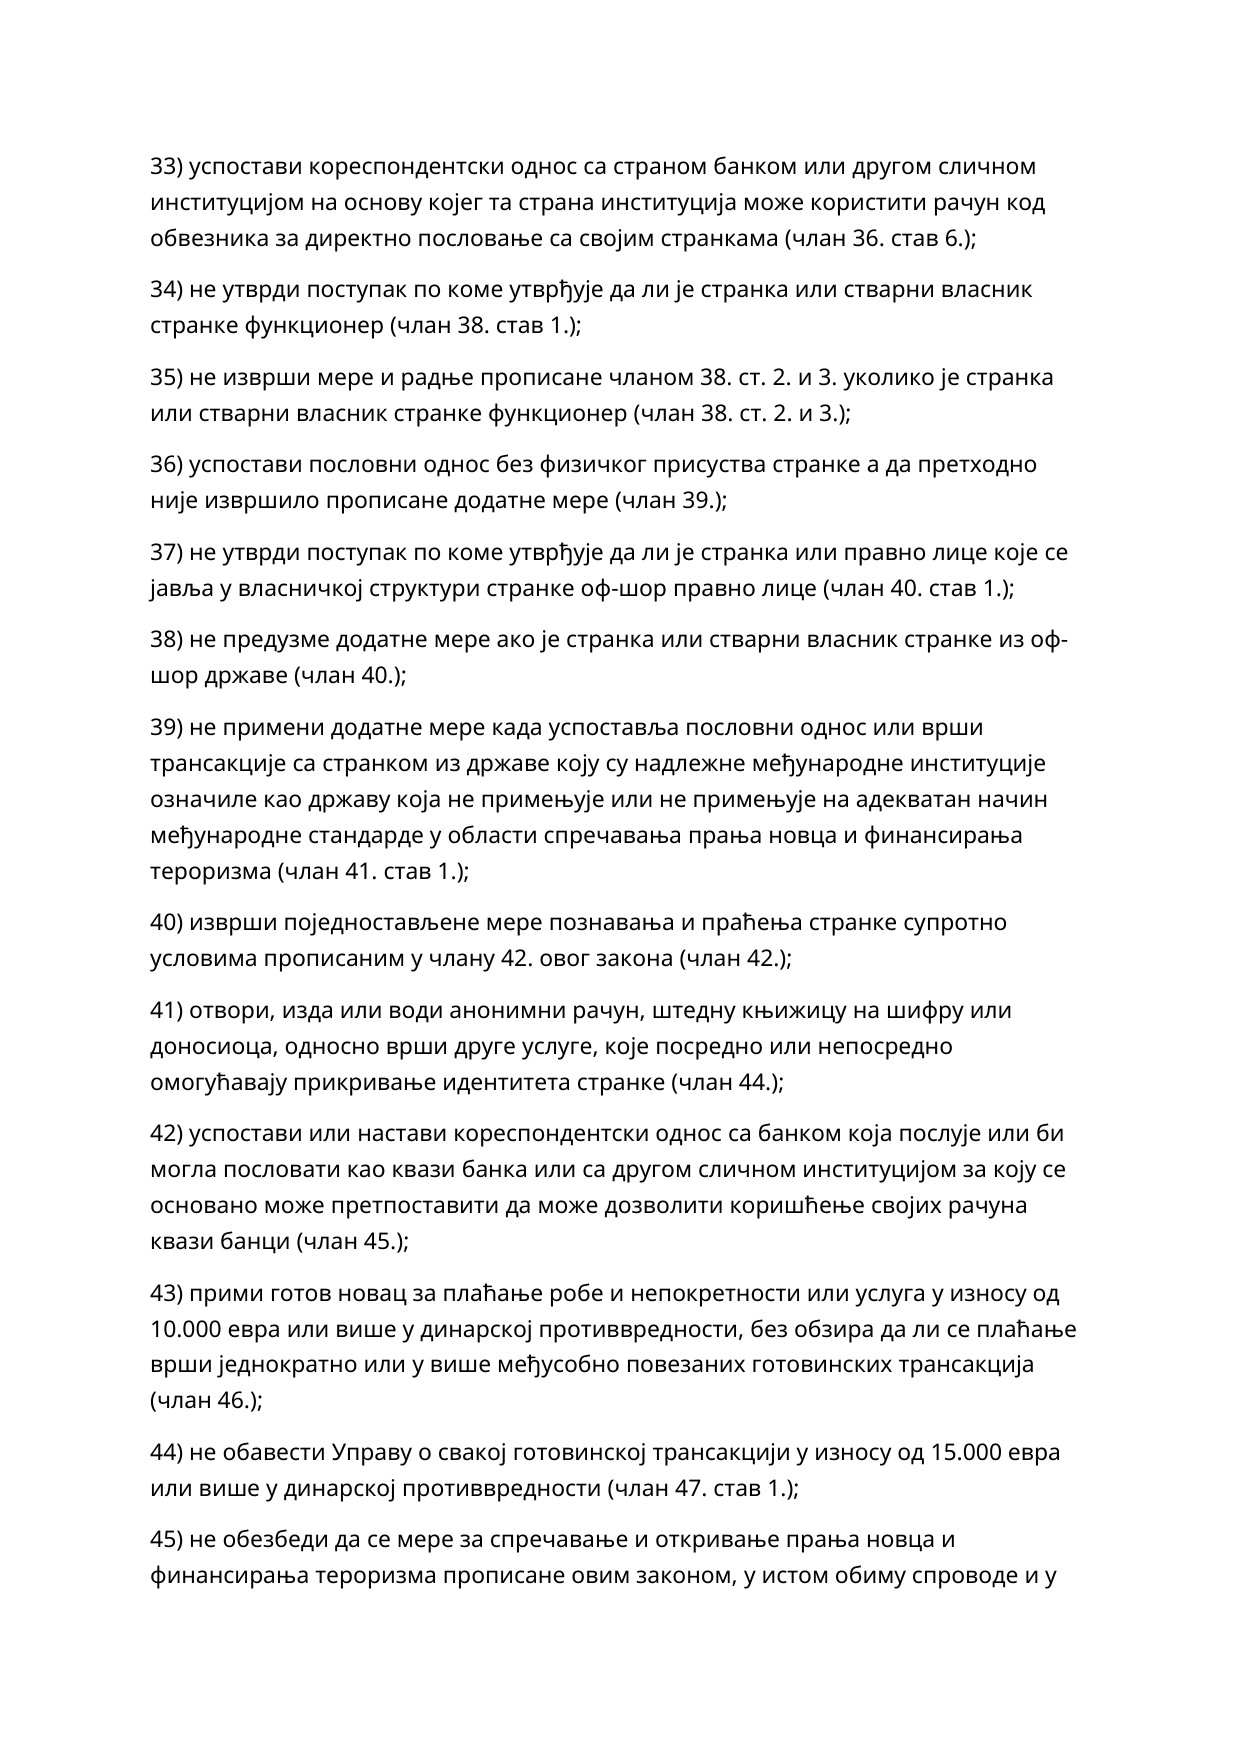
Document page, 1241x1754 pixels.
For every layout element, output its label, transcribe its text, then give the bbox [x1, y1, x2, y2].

text 43) прими готов новац за плаћање робе и непокретности или услуга у износу од 10.000 евра или више у динарској противвредности, без обзира да ли се плаћање врши једнократно или у више међусобно повезаних готовинских трансакција (члан 46.); [150, 1277, 1090, 1416]
text 41) отвори, изда или води анонимни рачун, штедну књижицу на шифру или доносиоца, односно врши друге услуге, које посредно или непосредно омогућавају прикривање идентитета странке (члан 44.); [150, 994, 1090, 1097]
text 39) не примени додатне мере када успоставља пословни однос или врши трансакције са странком из државе коју су надлежне међународне институције означиле као државу која не примењује или не примењује на адекватан начин међународне стандарде у области спречавања прања новца и финансирања тероризма (члан 41. став 1.); [150, 711, 1090, 886]
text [150, 1523, 1090, 1591]
text 36) успостави пословни однос без физичког присуства странке а да претходно није извршило прописане додатне мере (члан 39.); [150, 448, 1090, 516]
text 42) успостави или настави кореспондентски однос са банком која послује или би могла пословати као квази банка или са другом сличном институцијом за коју се основано може претпоставити да може дозволити коришћење својих рачуна квази банци (члан 45.); [150, 1117, 1090, 1256]
text 35) не изврши мере и радње прописане чланом 38. ст. 2. и 3. уколико је странка или стварни власник странке функционер (члан 38. ст. 2. и 3.); [150, 361, 1090, 428]
text 44) не обавести Управу о свакој готовинској трансакцији у износу од 15.000 евра или више у динарској противвредности (члан 47. став 1.); [150, 1436, 1090, 1503]
text 38) не предузме додатне мере ако је странка или стварни власник странке из оф-шор државе (члан 40.); [150, 623, 1090, 691]
text 40) изврши поједностављене мере познавања и праћења странке супротно условима прописаним у члану 42. овог закона (члан 42.); [150, 906, 1090, 973]
text 37) не утврди поступак по коме утврђује да ли је странка или правно лице које се јавља у власничкој структури странке оф-шор правно лице (члан 40. став 1.); [150, 536, 1090, 603]
text 33) успостави кореспондентски однос са страном банком или другом сличном институцијом на основу којег та страна институција може користити рачун код обвезника за директно пословање са својим странкама (члан 36. став 6.); [150, 150, 1090, 253]
text 34) не утврди поступак по коме утврђује да ли је странка или стварни власник странке функционер (члан 38. став 1.); [150, 273, 1090, 341]
